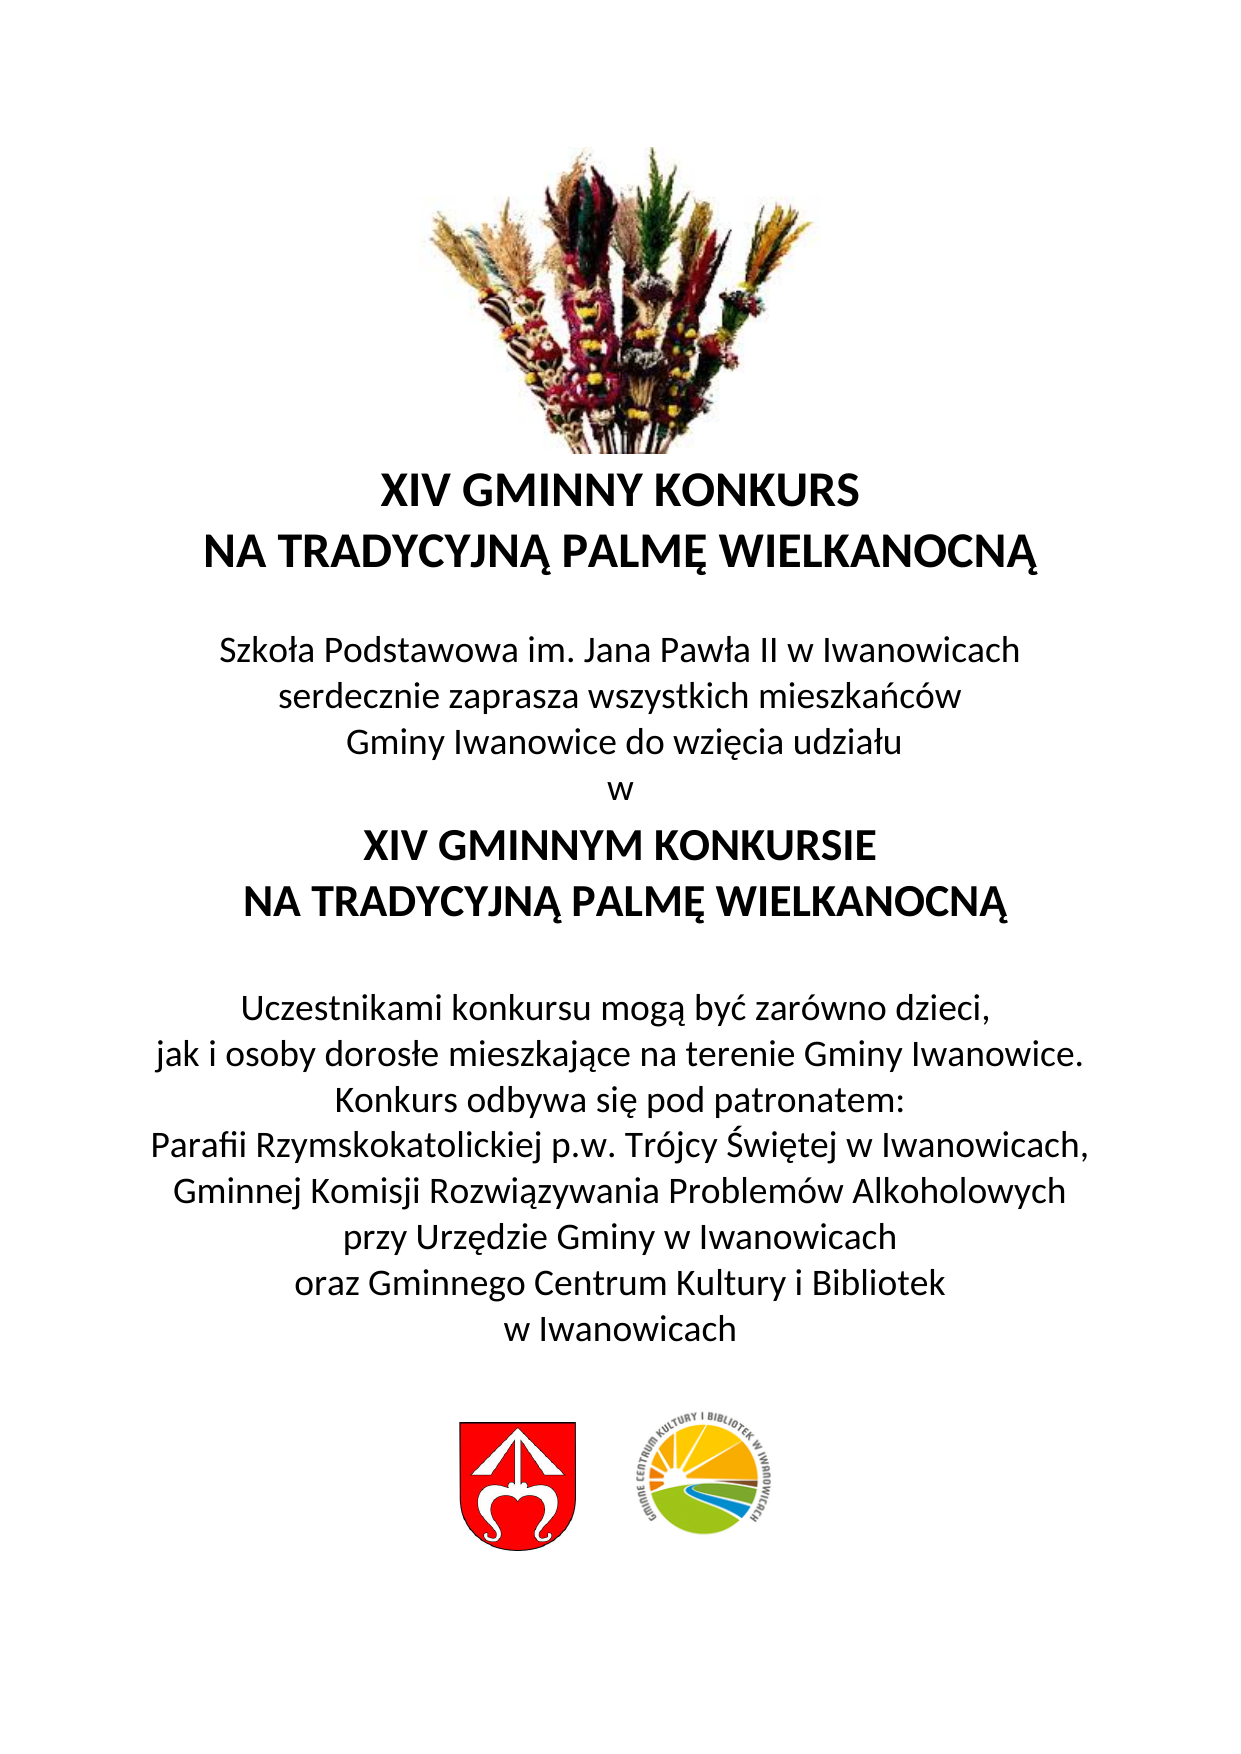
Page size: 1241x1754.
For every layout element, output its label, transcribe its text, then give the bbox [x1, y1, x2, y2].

picture [419, 147, 821, 454]
text NA TRADYCYJNĄ PALMĘ WIELKANOCNĄ [148, 519, 1093, 580]
text Szkoła Podstawowa im. Jana Pawła II w Iwanowicach [148, 626, 1093, 672]
picture [459, 1422, 576, 1551]
text w [148, 763, 1093, 809]
text XIV GMINNY KONKURS [148, 458, 1093, 519]
text Parafii Rzymskokatolickiej p.w. Trójcy Świętej w Iwanowicach, [148, 1121, 1093, 1167]
text NA TRADYCYJNĄ PALMĘ WIELKANOCNĄ [148, 872, 1093, 928]
text oraz Gminnego Centrum Kultury i Bibliotek [148, 1259, 1093, 1305]
picture [627, 1396, 781, 1551]
text w Iwanowicach [148, 1305, 1093, 1351]
text XIV GMINNYM KONKURSIE [148, 816, 1093, 872]
text Konkurs odbywa się pod patronatem: [148, 1076, 1093, 1121]
text Uczestnikami konkursu mogą być zarówno dzieci, jak i osoby dorosłe mieszkające na terenie Gminy Iwanowice. [148, 984, 1093, 1076]
text serdecznie zaprasza wszystkich mieszkańców [148, 672, 1093, 718]
text Gminnej Komisji Rozwiązywania Problemów Alkoholowych przy Urzędzie Gminy w Iwanowicach [148, 1167, 1093, 1259]
text Gminy Iwanowice do wzięcia udziału [148, 718, 1093, 763]
